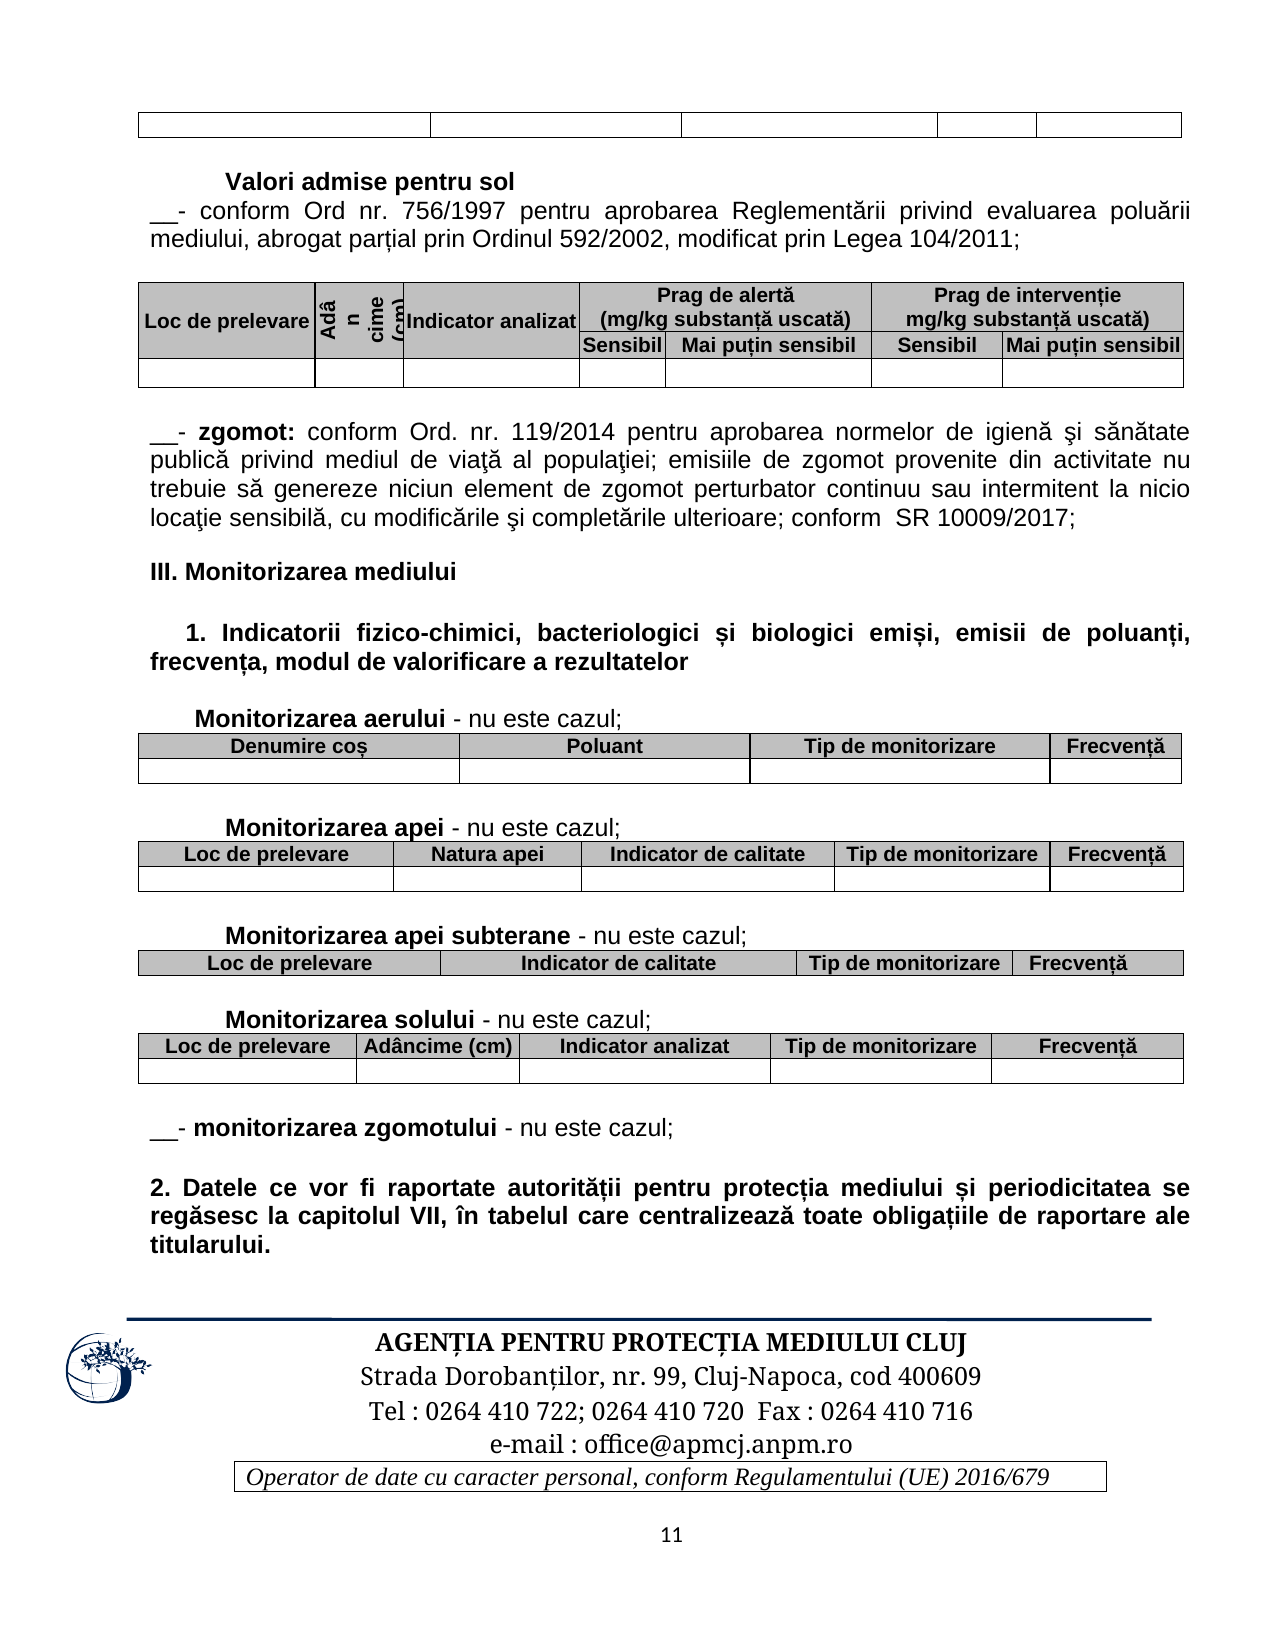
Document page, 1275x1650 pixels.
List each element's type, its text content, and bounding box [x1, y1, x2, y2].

table_header Indicator analizat [520, 1034, 770, 1058]
text Monitorizarea apei subterane - nu este cazul; [194, 921, 1192, 950]
table_header Adân cime (cm) [316, 283, 403, 358]
table_header Loc de prelevare [139, 1034, 356, 1058]
table_cell [835, 867, 1049, 891]
text 1. Indicatorii fizico-chimici, bacteriologici și biologici emiși, emisii de poluanți, frecvența, modul de valorificare a rezultatelor [150, 618, 1192, 675]
text __- conform Ord nr. 756/1997 pentru aprobarea Reglementării privind evaluarea poluării mediului, abrogat parțial prin Ordinul 592/2002, modificat prin Legea 104/2011; [150, 196, 1192, 253]
text Monitorizarea aerului - nu este cazul; [194, 704, 1192, 733]
table_header Frecvență [992, 1034, 1183, 1058]
table_cell [682, 113, 937, 137]
table_header Loc de prelevare [139, 283, 314, 358]
text Monitorizarea solului - nu este cazul; [194, 1004, 1192, 1033]
text Valori admise pentru sol [150, 167, 1192, 196]
table_cell [1003, 359, 1183, 387]
table_header Loc de prelevare [139, 951, 440, 975]
table_header Poluant [460, 734, 749, 758]
table_cell [316, 359, 403, 387]
table_cell [1051, 867, 1183, 891]
table_header Loc de prelevare [139, 842, 393, 866]
table_cell Sensibil [872, 332, 1002, 358]
table_cell Mai puțin sensibil [666, 332, 871, 358]
table_cell [938, 113, 1036, 137]
table_cell [139, 1059, 356, 1083]
table_header Natura apei [394, 842, 581, 866]
table_cell Mai puțin sensibil [1003, 332, 1183, 358]
text 2. Datele ce vor fi raportate autorității pentru protecția mediului și periodicitatea se regăsesc la capitolul VII, în tabelul care centralizează toate obligațiile de raportare ale titularului. [150, 1173, 1192, 1259]
table_cell [460, 759, 749, 783]
table_cell [394, 867, 581, 891]
table_cell [404, 359, 579, 387]
table_header Tip de monitorizare [835, 842, 1049, 866]
text Monitorizarea apei - nu este cazul; [225, 812, 1192, 841]
text III. Monitorizarea mediului [150, 557, 1192, 585]
table_header Frecvență [1051, 842, 1183, 866]
table_header Indicator de calitate [582, 842, 834, 866]
table_header Frecvență [1051, 734, 1181, 758]
table_cell [666, 359, 871, 387]
table_header Tip de monitorizare [797, 951, 1012, 975]
table_header Prag de intervenție mg/kg substanță uscată) [872, 283, 1183, 331]
table_cell [139, 113, 430, 137]
table_cell [992, 1059, 1183, 1083]
table_cell [139, 759, 459, 783]
table_header Frecvență [1013, 951, 1183, 975]
table_header Tip de monitorizare [751, 734, 1049, 758]
table_cell [139, 867, 393, 891]
table_header Adâncime (cm) [357, 1034, 519, 1058]
table_header Prag de alertă (mg/kg substanță uscată) [580, 283, 871, 331]
table_header Denumire coș [139, 734, 459, 758]
table_cell [751, 759, 1049, 783]
table_cell [520, 1059, 770, 1083]
text __- monitorizarea zgomotului - nu este cazul; [150, 1113, 1192, 1142]
table_cell [771, 1059, 991, 1083]
table_cell [1051, 759, 1181, 783]
table_header Indicator de calitate [441, 951, 796, 975]
table_cell [357, 1059, 519, 1083]
table_cell [139, 359, 314, 387]
text __- zgomot: conform Ord. nr. 119/2014 pentru aprobarea normelor de igienă şi sănătate publică privind mediul de viaţă al populaţiei; emisiile de zgomot provenite din activitate nu trebuie să genereze niciun element de zgomot perturbator continuu sau intermitent la nicio locaţie sensibilă, cu modificările şi completările ulterioare; conform SR 10009/2017; [150, 417, 1192, 532]
table_header Tip de monitorizare [771, 1034, 991, 1058]
table_cell [580, 359, 665, 387]
table_cell [582, 867, 834, 891]
table_cell [872, 359, 1002, 387]
table_cell [431, 113, 681, 137]
table_header Indicator analizat [404, 283, 579, 358]
table_cell Sensibil [580, 332, 665, 358]
table_cell [1037, 113, 1181, 137]
